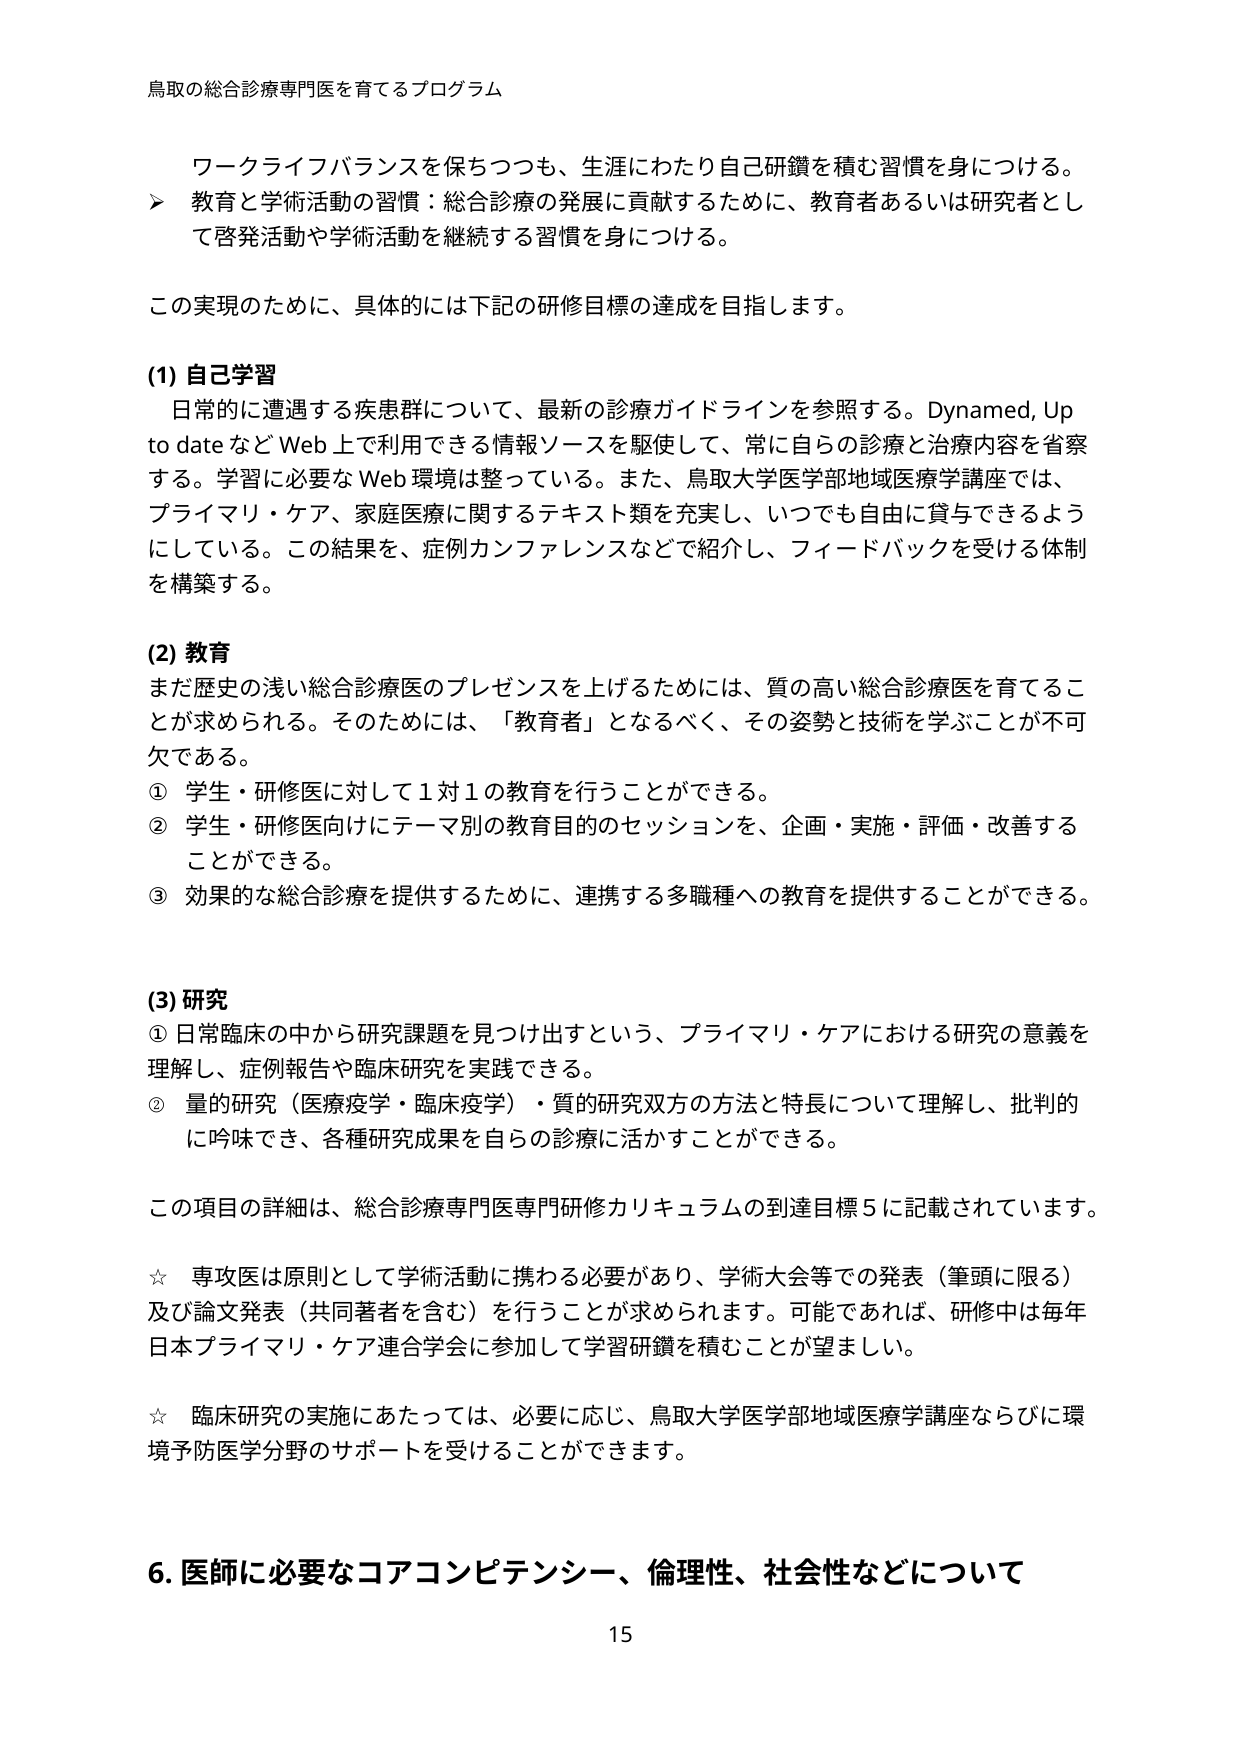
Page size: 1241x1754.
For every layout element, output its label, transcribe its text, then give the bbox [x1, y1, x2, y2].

text ☆ 専攻医は原則として学術活動に携わる必要があり、学術大会等での発表（筆頭に限る）及び論文発表（共同著者を含む）を行うことが求められます。可能であれば、研修中は毎年日本プライマリ・ケア連合学会に参加して学習研鑽を積むことが望ましい。 [148, 1258, 1092, 1363]
text 日常的に遭遇する疾患群について、最新の診療ガイドラインを参照する。Dynamed, Up to dateなどWeb上で利用できる情報ソースを駆使して、常に自らの診療と治療内容を省察する。学習に必要なWeb環境は整っている。また、鳥取大学医学部地域医療学講座では、プライマリ・ケア、家庭医療に関するテキスト類を充実し、いつでも自由に貸与できるようにしている。この結果を、症例カンファレンスなどで紹介し、フィードバックを受ける体制を構築する。 [148, 391, 1092, 599]
list 教育 [148, 634, 1092, 669]
text ☆ 臨床研究の実施にあたっては、必要に応じ、鳥取大学医学部地域医療学講座ならびに環境予防医学分野のサポートを受けることができます。 [148, 1397, 1092, 1467]
text まだ歴史の浅い総合診療医のプレゼンスを上げるためには、質の高い総合診療医を育てることが求められる。そのためには、「教育者」となるべく、その姿勢と技術を学ぶことが不可欠である。 [148, 669, 1092, 773]
text (3) 研究 [148, 981, 1092, 1016]
list 効果的な総合診療を提供するために、連携する多職種への教育を提供することができる。 [148, 877, 1092, 946]
text この実現のために、具体的には下記の研修目標の達成を目指します。 [148, 287, 1092, 322]
list 学生・研修医向けにテーマ別の教育目的のセッションを、企画・実施・評価・改善することができる。 [148, 808, 1092, 877]
list 教育と学術活動の習慣：総合診療の発展に貢献するために、教育者あるいは研究者として啓発活動や学術活動を継続する習慣を身につける。 [148, 183, 1092, 253]
text ① 日常臨床の中から研究課題を見つけ出すという、プライマリ・ケアにおける研究の意義を理解し、症例報告や臨床研究を実践できる。 [148, 1016, 1092, 1085]
list 学生・研修医に対して１対１の教育を行うことができる。 [148, 773, 1092, 808]
text 6. 医師に必要なコアコンピテンシー、倫理性、社会性などについて [148, 1536, 1092, 1605]
list 自己学習 [148, 357, 1092, 391]
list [148, 148, 1092, 183]
text この項目の詳細は、総合診療専門医専門研修カリキュラムの到達目標５に記載されています。 [148, 1189, 1092, 1224]
list 量的研究（医療疫学・臨床疫学）・質的研究双方の方法と特長について理解し、批判的に吟味でき、各種研究成果を自らの診療に活かすことができる。 [148, 1085, 1092, 1154]
